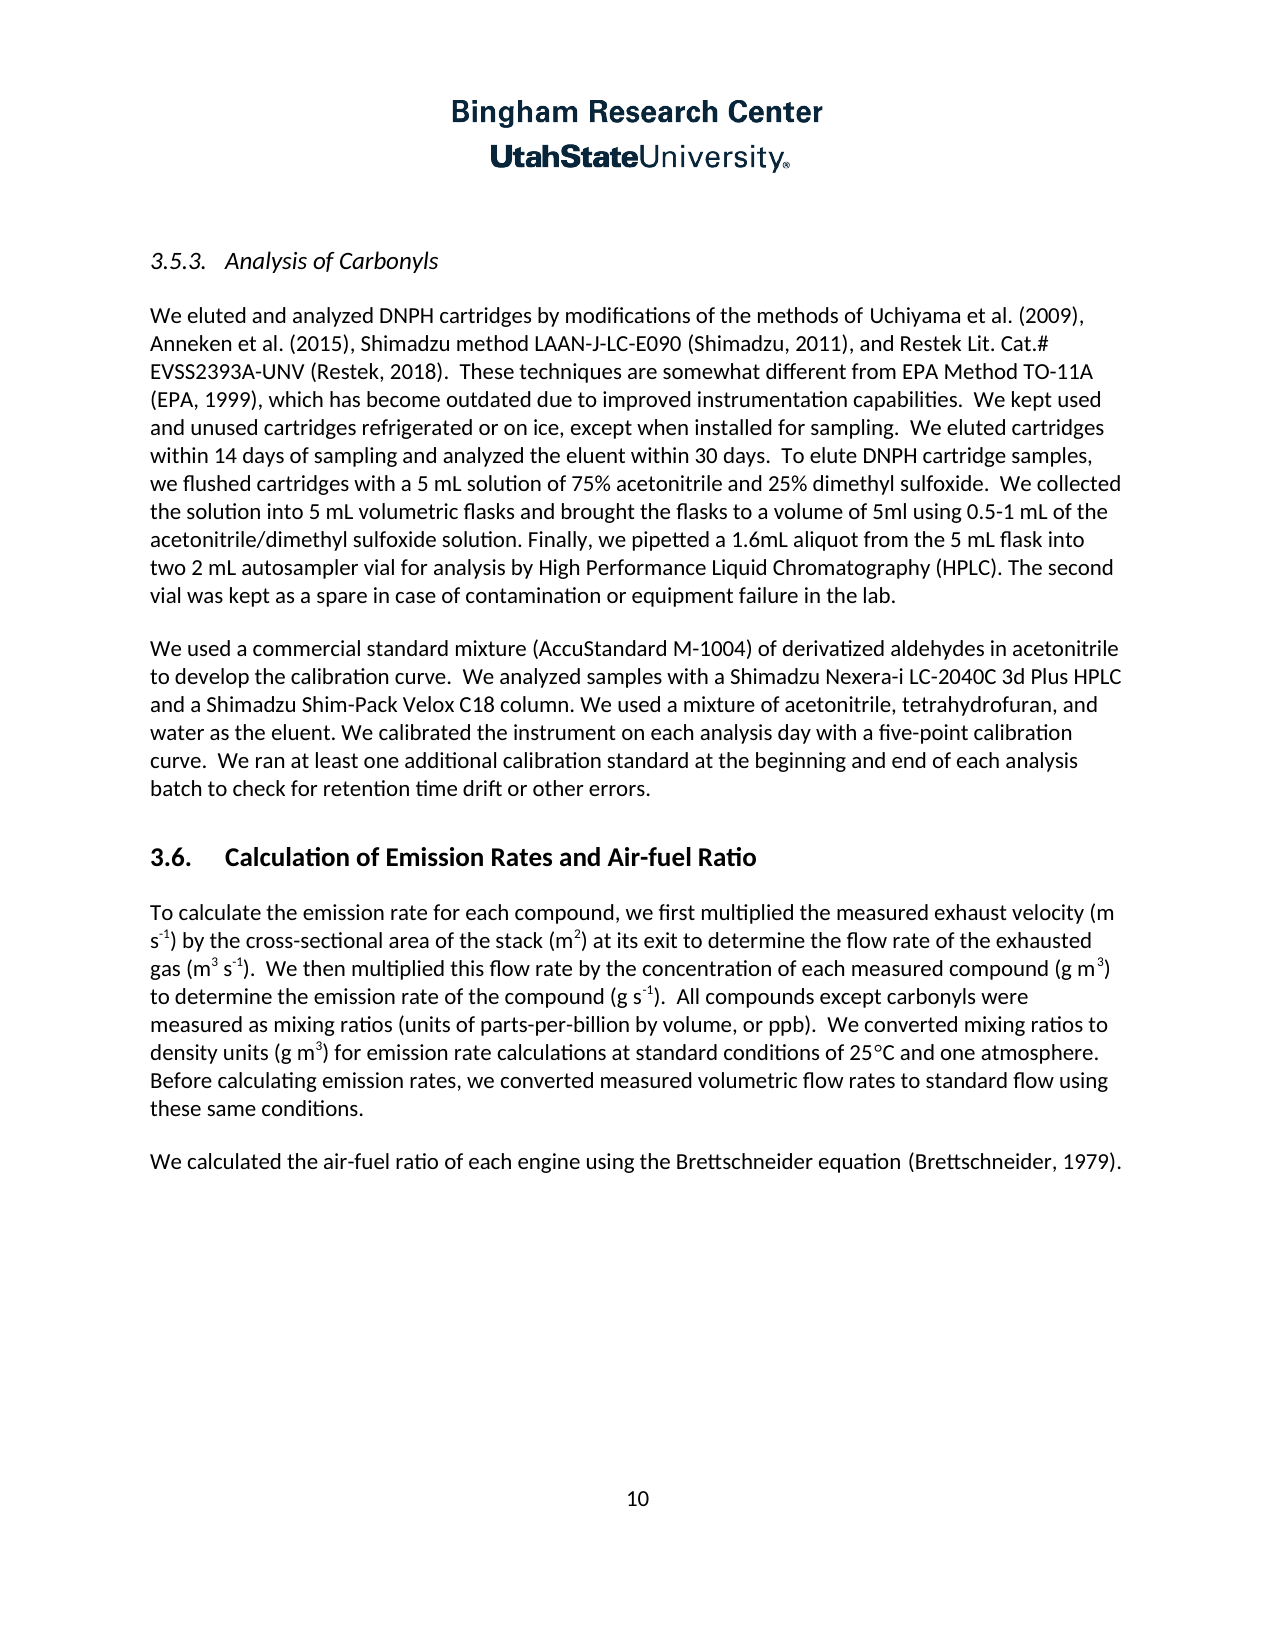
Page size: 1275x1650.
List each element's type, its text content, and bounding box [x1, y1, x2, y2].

text We used a commercial standard mixture (AccuStandard M-1004) of derivatized aldehydes in acetonitrile to develop the calibration curve. We analyzed samples with a Shimadzu Nexera-i LC-2040C 3d Plus HPLC and a Shimadzu Shim-Pack Velox C18 column. We used a mixture of acetonitrile, tetrahydrofuran, and water as the eluent. We calibrated the instrument on each analysis day with a five-point calibration curve. We ran at least one additional calibration standard at the beginning and end of each analysis batch to check for retention time drift or other errors. [150, 634, 1125, 802]
text To calculate the emission rate for each compound, we first multiplied the measured exhaust velocity (m s-1) by the cross-sectional area of the stack (m2) at its exit to determine the flow rate of the exhausted gas (m3 s-1). We then multiplied this flow rate by the concentration of each measured compound (g m3) to determine the emission rate of the compound (g s-1). All compounds except carbonyls were measured as mixing ratios (units of parts-per-billion by volume, or ppb). We converted mixing ratios to density units (g m3) for emission rate calculations at standard conditions of 25°C and one atmosphere. Before calculating emission rates, we converted measured volumetric flow rates to standard flow using these same conditions. [150, 898, 1125, 1122]
subtitle Calculation of Emission Rates and Air-fuel Ratio [150, 840, 1125, 873]
text We calculated the air-fuel ratio of each engine using the Brettschneider equation (Brettschneider, 1979). [150, 1147, 1125, 1175]
picture [452, 100, 823, 173]
subtitle Analysis of Carbonyls [150, 245, 1125, 276]
text We eluted and analyzed DNPH cartridges by modifications of the methods of Uchiyama et al. (2009), Anneken et al. (2015), Shimadzu method LAAN-J-LC-E090 (Shimadzu, 2011), and Restek Lit. Cat.# EVSS2393A-UNV (Restek, 2018). These techniques are somewhat different from EPA Method TO-11A (EPA, 1999), which has become outdated due to improved instrumentation capabilities. We kept used and unused cartridges refrigerated or on ice, except when installed for sampling. We eluted cartridges within 14 days of sampling and analyzed the eluent within 30 days. To elute DNPH cartridge samples, we flushed cartridges with a 5 mL solution of 75% acetonitrile and 25% dimethyl sulfoxide. We collected the solution into 5 mL volumetric flasks and brought the flasks to a volume of 5ml using 0.5-1 mL of the acetonitrile/dimethyl sulfoxide solution. Finally, we pipetted a 1.6mL aliquot from the 5 mL flask into two 2 mL autosampler vial for analysis by High Performance Liquid Chromatography (HPLC). The second vial was kept as a spare in case of contamination or equipment failure in the lab. [150, 301, 1125, 609]
